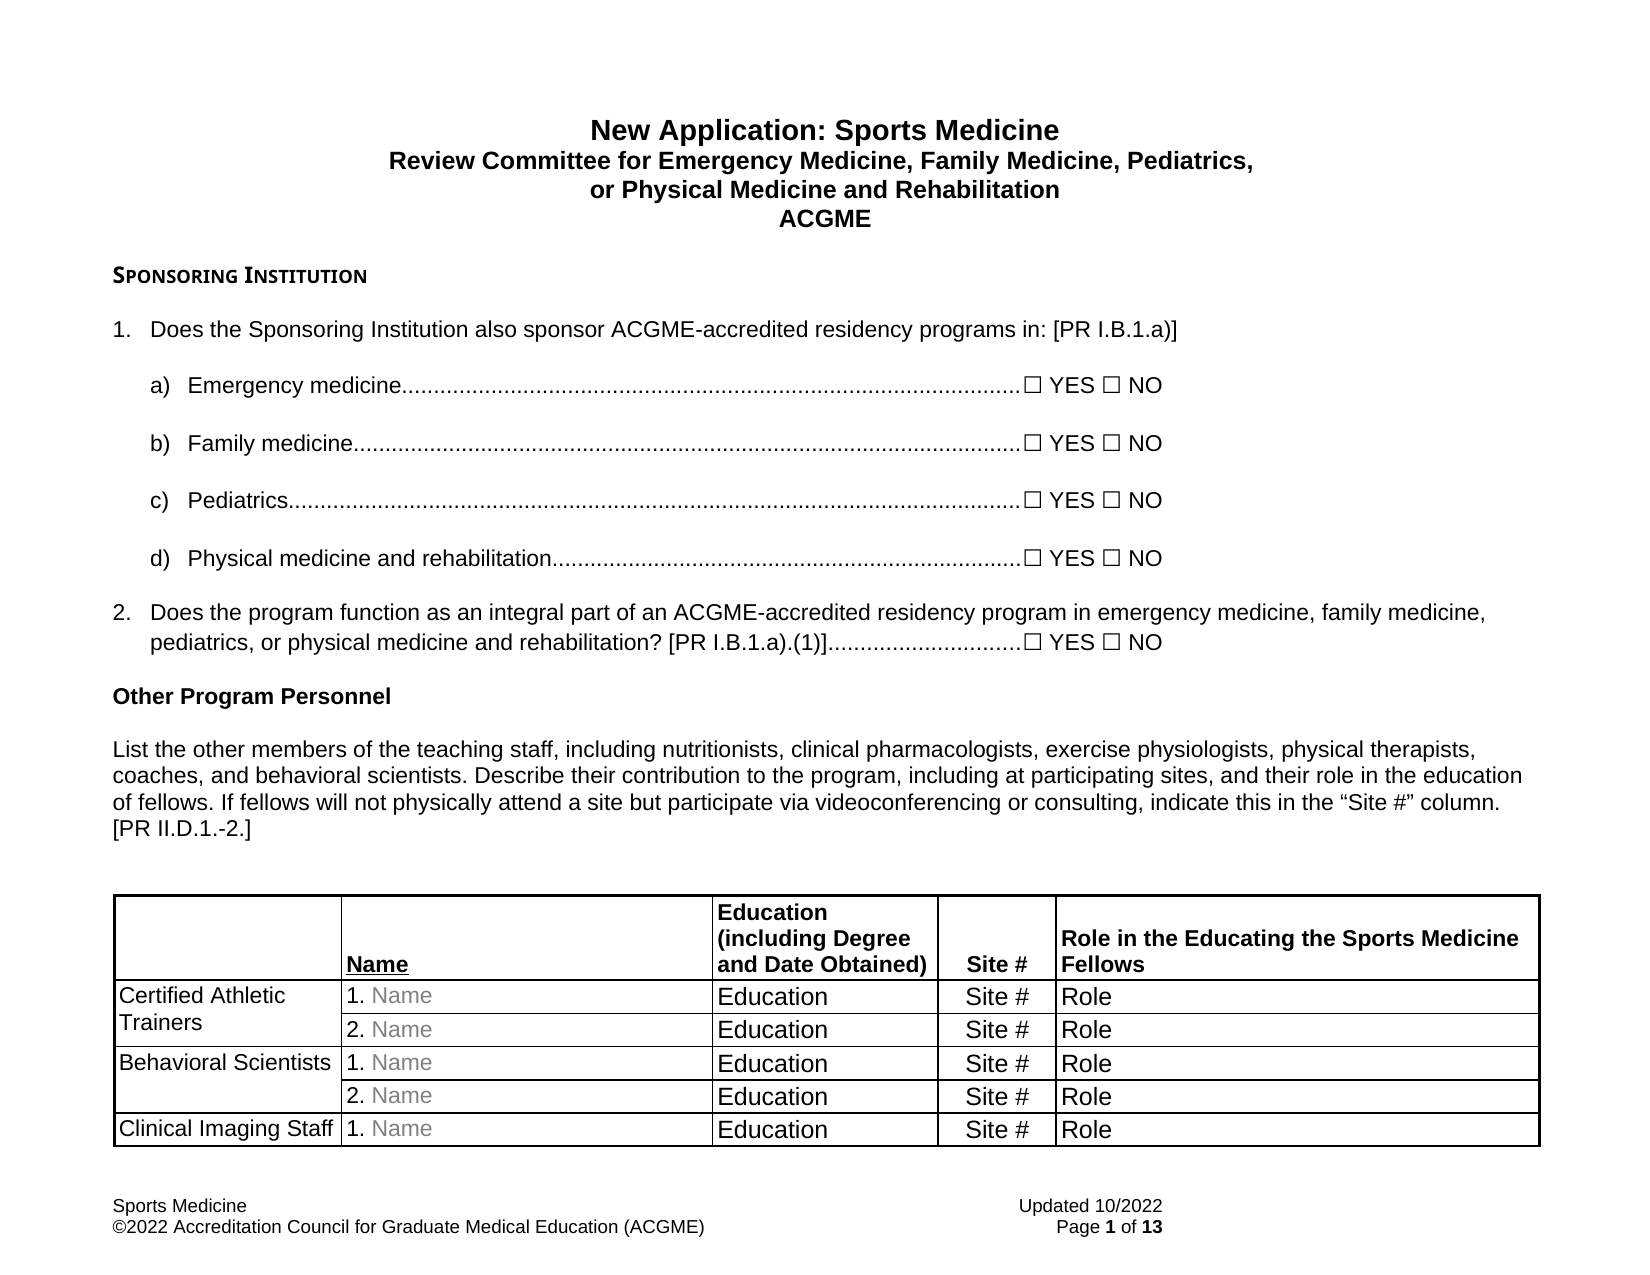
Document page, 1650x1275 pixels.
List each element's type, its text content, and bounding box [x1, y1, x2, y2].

table_cell Clinical Imaging Staff [116, 1114, 341, 1145]
table_header Name [342, 897, 712, 979]
table_cell Behavioral Scientists [116, 1047, 341, 1112]
text List the other members of the teaching staff, including nutritionists, clinical pharmacologists, exercise physiologists, physical therapists, coaches, and behavioral scientists. Describe their contribution to the program, including at participating sites, and their role in the education of fellows. If fellows will not physically attend a site but participate via videoconferencing or consulting, indicate this in the “Site #” column. [PR II.D.1.-2.] [112, 736, 1537, 841]
list Physical medicine and rehabilitation YES NO [150, 542, 1537, 573]
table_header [713, 897, 937, 979]
text New Application: Sports Medicine [112, 112, 1537, 146]
table_cell 2. [342, 1081, 712, 1112]
list Pediatrics YES NO [150, 484, 1537, 515]
table_cell 2. [342, 1014, 712, 1046]
text ACGME [112, 203, 1537, 232]
table_cell 1. [342, 981, 712, 1012]
text Review Committee for Emergency Medicine, Family Medicine, Pediatrics, or Physical Medicine and Rehabilitation [112, 146, 1537, 203]
table_header Site # [939, 897, 1055, 979]
list Emergency medicine YES NO [150, 369, 1537, 400]
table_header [1057, 897, 1538, 979]
table_cell Certified Athletic Trainers [116, 981, 341, 1046]
text Other Program Personnel [112, 683, 1537, 710]
list Does the Sponsoring Institution also sponsor ACGME-accredited residency programs in: [PR I.B.1.a)] [112, 316, 1537, 343]
text Sponsoring Institution [112, 259, 1537, 290]
list Does the program function as an integral part of an ACGME-accredited residency program in emergency medicine, family medicine, pediatrics, or physical medicine and rehabilitation? [PR I.B.1.a).(1)] YES NO [112, 599, 1537, 657]
list Family medicine YES NO [150, 427, 1537, 458]
table_header [116, 897, 341, 979]
table_cell 1. [342, 1047, 712, 1079]
table_cell 1. [342, 1114, 712, 1145]
